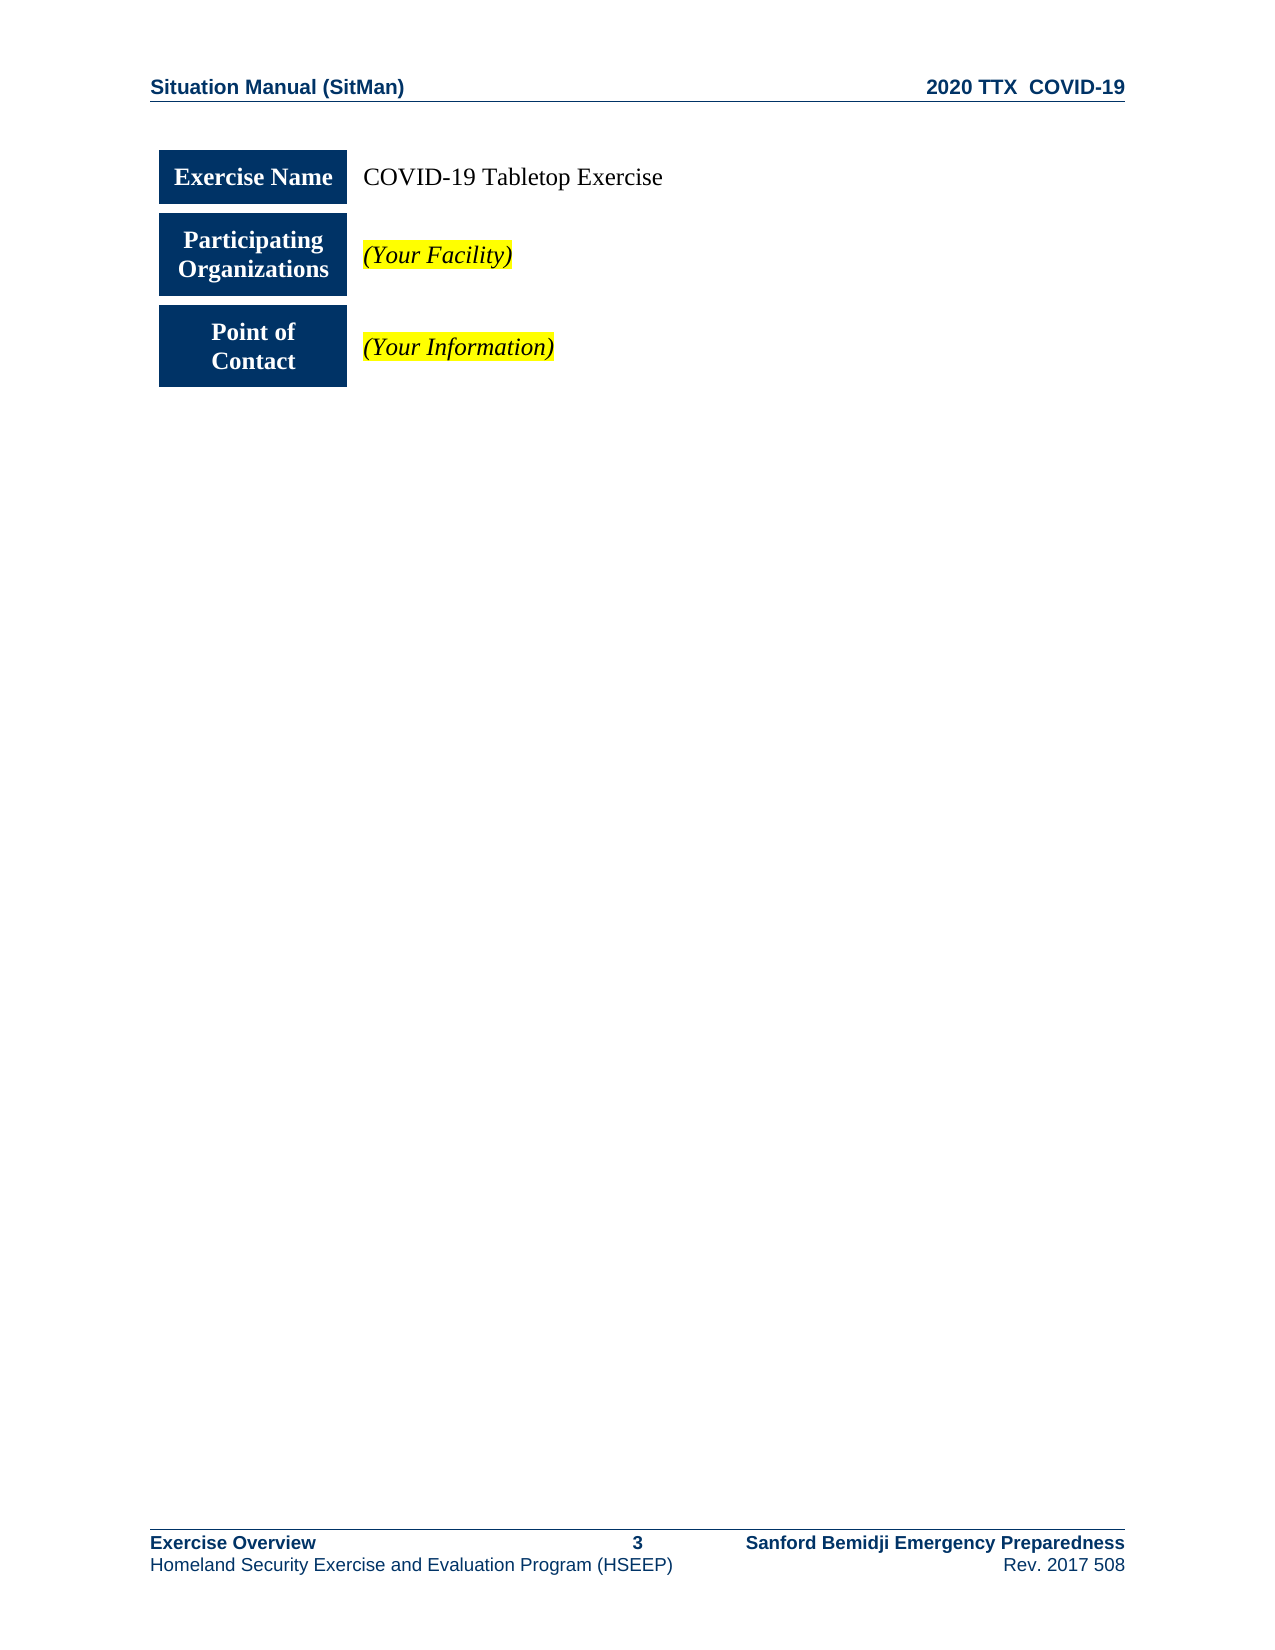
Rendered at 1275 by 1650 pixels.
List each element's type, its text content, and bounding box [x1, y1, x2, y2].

table_cell Point of Contact [159, 305, 347, 387]
table_header COVID-19 Tabletop Exercise [357, 150, 1116, 204]
table_cell (Your Information) [357, 305, 1116, 387]
table_header Exercise Name [159, 150, 347, 204]
table_cell Participating Organizations [159, 213, 347, 296]
table_cell (Your Facility) [357, 213, 1116, 296]
